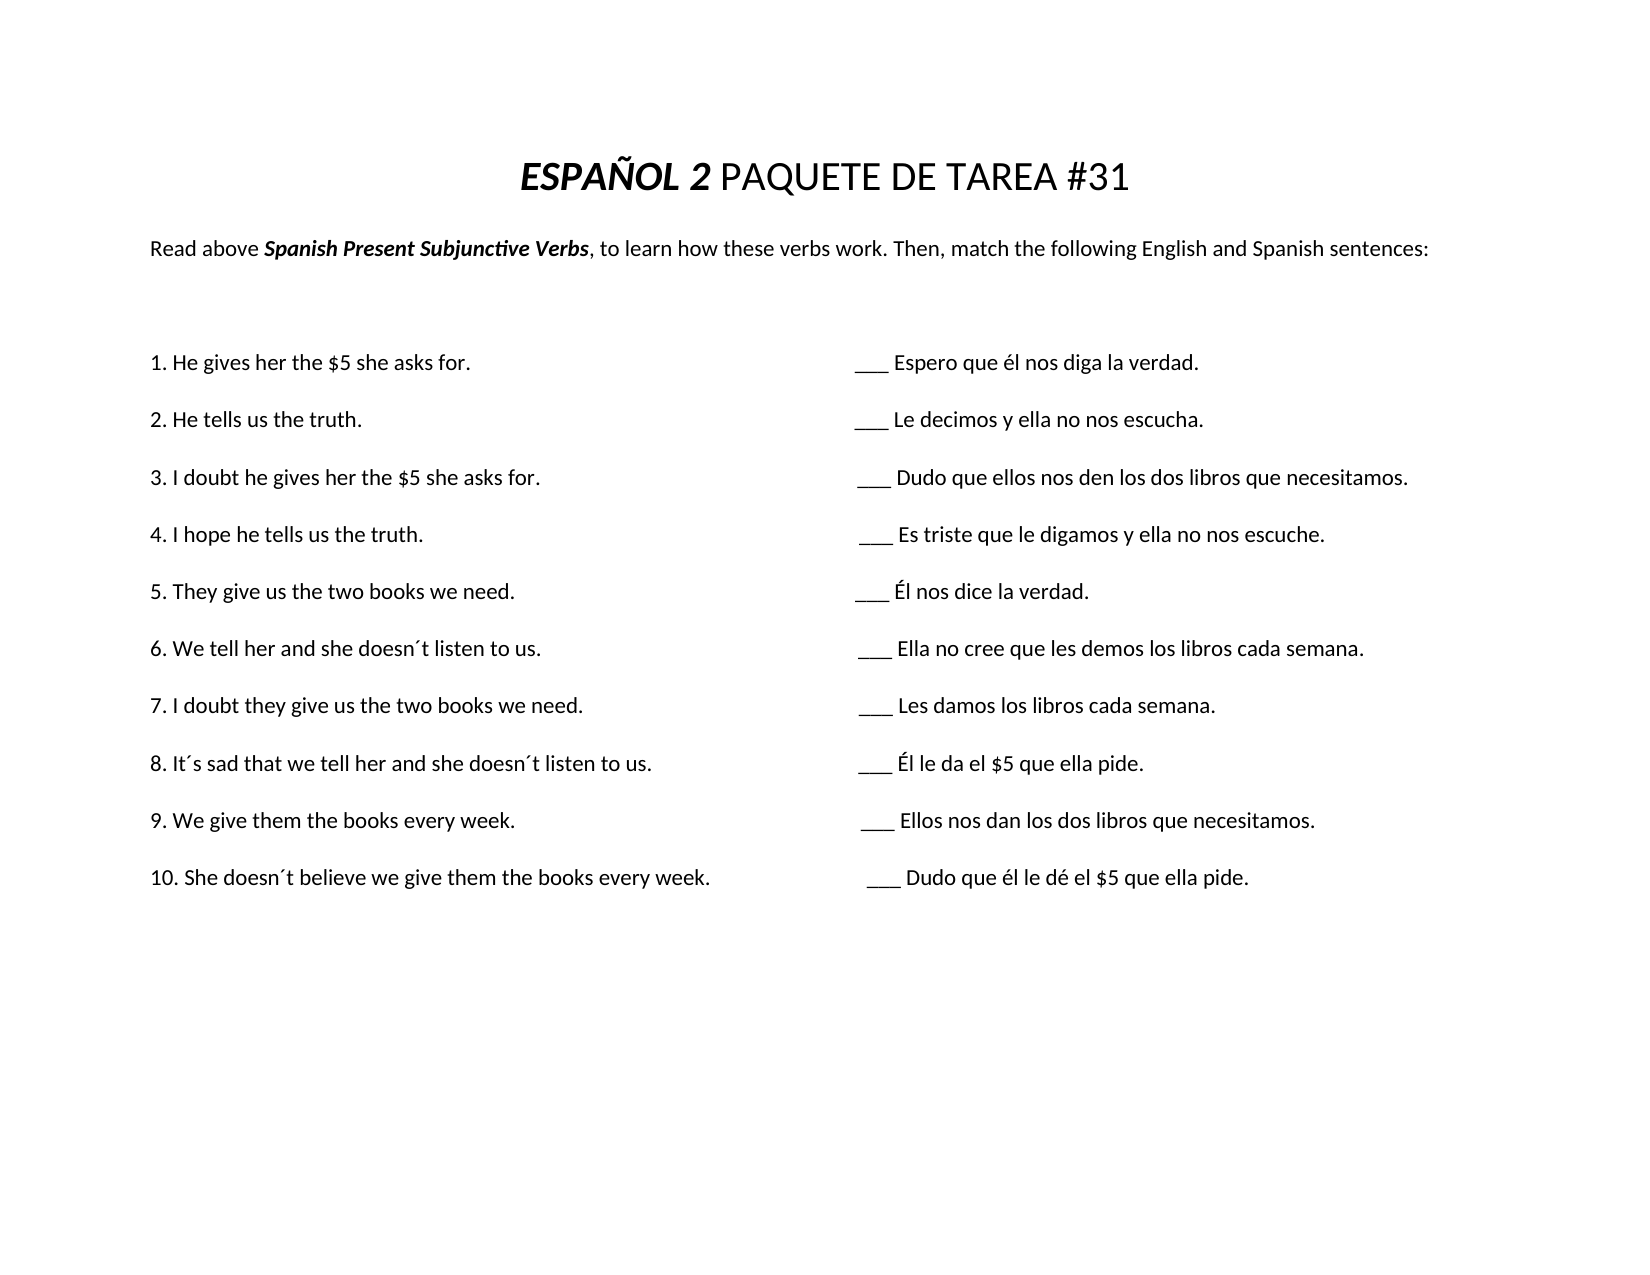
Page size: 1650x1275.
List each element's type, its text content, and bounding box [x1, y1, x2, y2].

text 6. We tell her and she doesn´t listen to us. ___ Ella no cree que les demos los libros cada semana. [150, 634, 1500, 662]
text 10. She doesn´t believe we give them the books every week. ___ Dudo que él le dé el $5 que ella pide. [150, 863, 1500, 891]
text Read above Spanish Present Subjunctive Verbs, to learn how these verbs work. Then, match the following English and Spanish sentences: [150, 234, 1500, 262]
text 3. I doubt he gives her the $5 she asks for. ___ Dudo que ellos nos den los dos libros que necesitamos. [150, 463, 1500, 491]
text 1. He gives her the $5 she asks for. ___ Espero que él nos diga la verdad. [150, 348, 1500, 376]
text 9. We give them the books every week. ___ Ellos nos dan los dos libros que necesitamos. [150, 806, 1500, 834]
text 8. It´s sad that we tell her and she doesn´t listen to us. ___ Él le da el $5 que ella pide. [150, 749, 1500, 777]
text 4. I hope he tells us the truth. ___ Es triste que le digamos y ella no nos escuche. [150, 520, 1500, 548]
text 7. I doubt they give us the two books we need. ___ Les damos los libros cada semana. [150, 692, 1500, 719]
text ESPAÑOL 2 PAQUETE DE TAREA #31 [150, 150, 1500, 201]
text 5. They give us the two books we need. ___ Él nos dice la verdad. [150, 577, 1500, 605]
text 2. He tells us the truth. ___ Le decimos y ella no nos escucha. [150, 406, 1500, 434]
